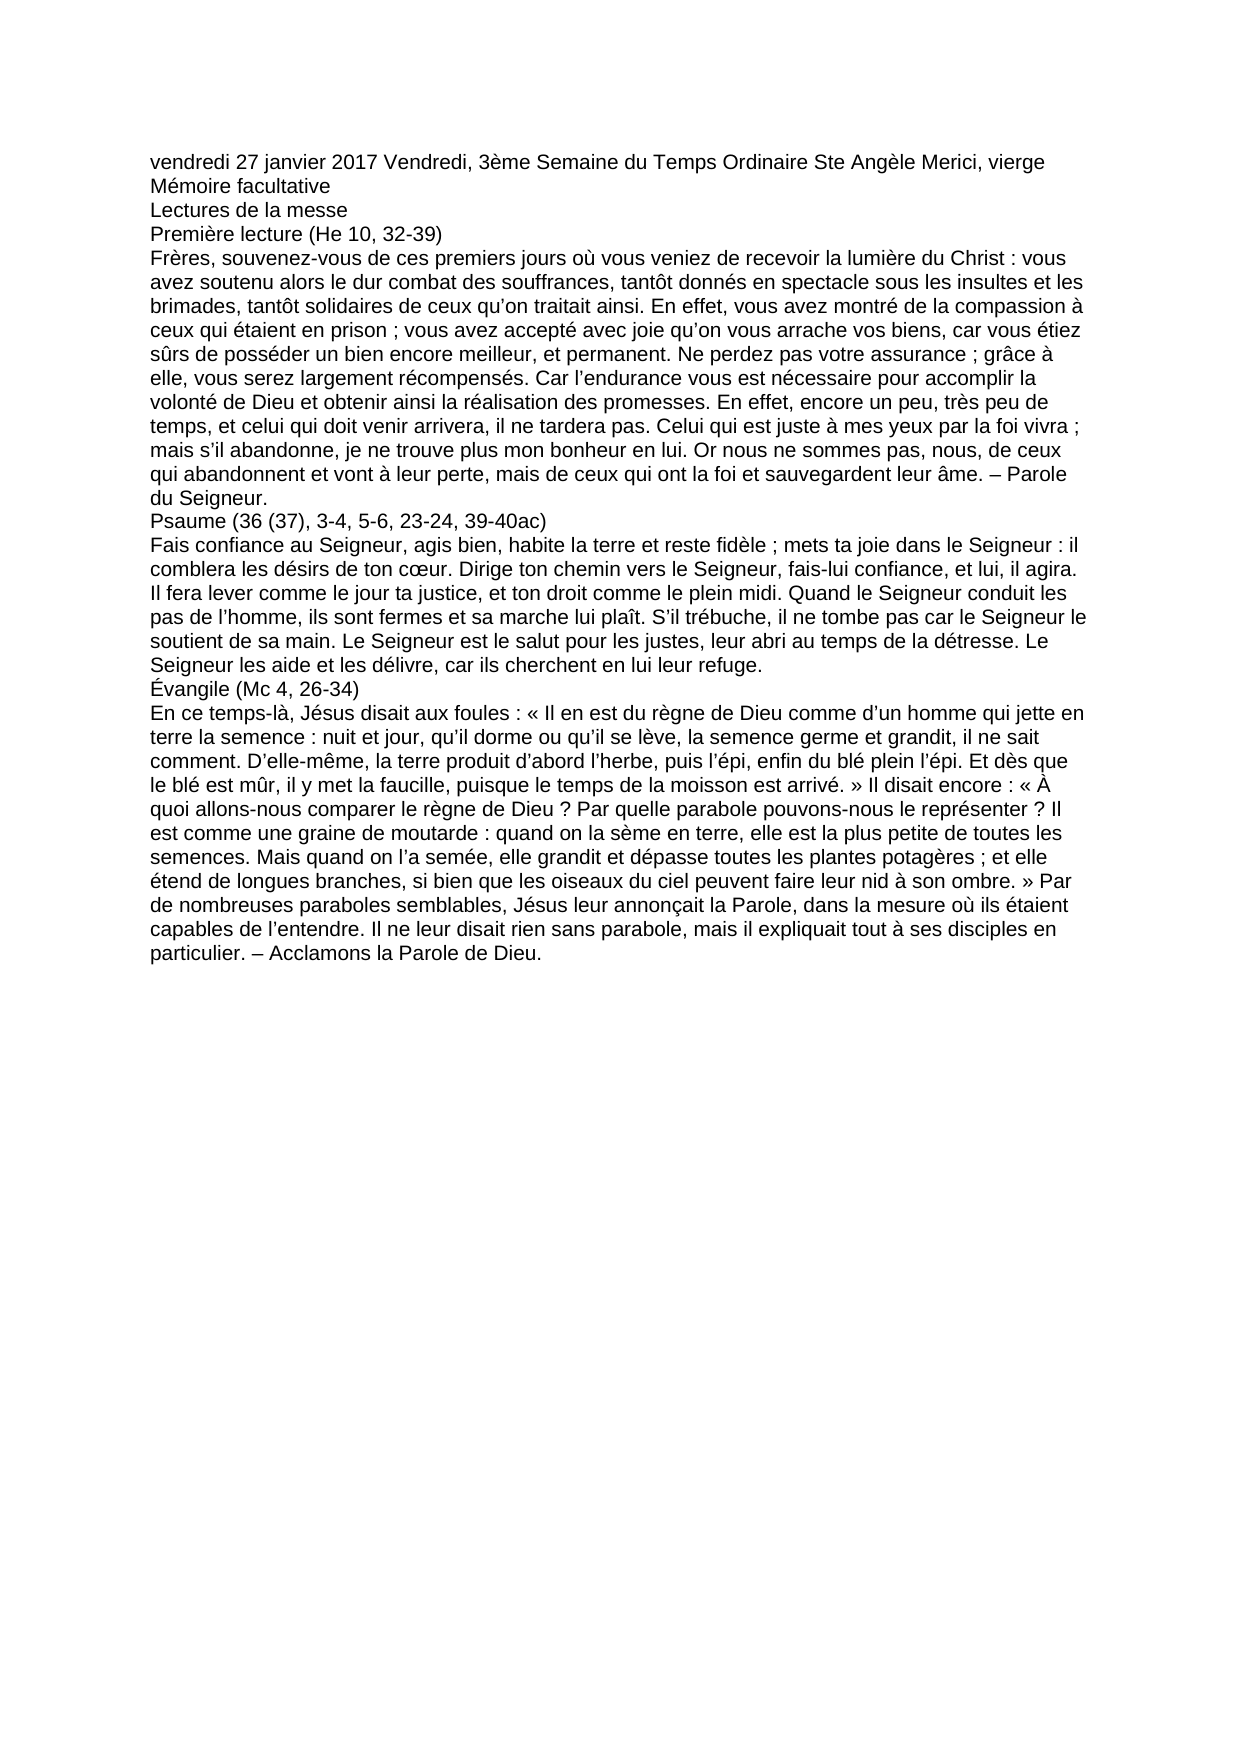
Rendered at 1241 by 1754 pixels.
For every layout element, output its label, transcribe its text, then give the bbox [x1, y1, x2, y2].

text Frères, souvenez-vous de ces premiers jours où vous veniez de recevoir la lumière du Christ : vous avez soutenu alors le dur combat des souffrances, tantôt donnés en spectacle sous les insultes et les brimades, tantôt solidaires de ceux qu’on traitait ainsi. En effet, vous avez montré de la compassion à ceux qui étaient en prison ; vous avez accepté avec joie qu’on vous arrache vos biens, car vous étiez sûrs de posséder un bien encore meilleur, et permanent. Ne perdez pas votre assurance ; grâce à elle, vous serez largement récompensés. Car l’endurance vous est nécessaire pour accomplir la volonté de Dieu et obtenir ainsi la réalisation des promesses. En effet, encore un peu, très peu de temps, et celui qui doit venir arrivera, il ne tardera pas. Celui qui est juste à mes yeux par la foi vivra ; mais s’il abandonne, je ne trouve plus mon bonheur en lui. Or nous ne sommes pas, nous, de ceux qui abandonnent et vont à leur perte, mais de ceux qui ont la foi et sauvegardent leur âme. – Parole du Seigneur. [150, 246, 1090, 509]
text En ce temps-là, Jésus disait aux foules : « Il en est du règne de Dieu comme d’un homme qui jette en terre la semence : nuit et jour, qu’il dorme ou qu’il se lève, la semence germe et grandit, il ne sait comment. D’elle-même, la terre produit d’abord l’herbe, puis l’épi, enfin du blé plein l’épi. Et dès que le blé est mûr, il y met la faucille, puisque le temps de la moisson est arrivé. » Il disait encore : « À quoi allons-nous comparer le règne de Dieu ? Par quelle parabole pouvons-nous le représenter ? Il est comme une graine de moutarde : quand on la sème en terre, elle est la plus petite de toutes les semences. Mais quand on l’a semée, elle grandit et dépasse toutes les plantes potagères ; et elle étend de longues branches, si bien que les oiseaux du ciel peuvent faire leur nid à son ombre. » Par de nombreuses paraboles semblables, Jésus leur annonçait la Parole, dans la mesure où ils étaient capables de l’entendre. Il ne leur disait rien sans parabole, mais il expliquait tout à ses disciples en particulier. – Acclamons la Parole de Dieu. [150, 701, 1090, 964]
text Fais confiance au Seigneur, agis bien, habite la terre et reste fidèle ; mets ta joie dans le Seigneur : il comblera les désirs de ton cœur. Dirige ton chemin vers le Seigneur, fais-lui confiance, et lui, il agira. Il fera lever comme le jour ta justice, et ton droit comme le plein midi. Quand le Seigneur conduit les pas de l’homme, ils sont fermes et sa marche lui plaît. S’il trébuche, il ne tombe pas car le Seigneur le soutient de sa main. Le Seigneur est le salut pour les justes, leur abri au temps de la détresse. Le Seigneur les aide et les délivre, car ils cherchent en lui leur refuge. [150, 533, 1090, 677]
